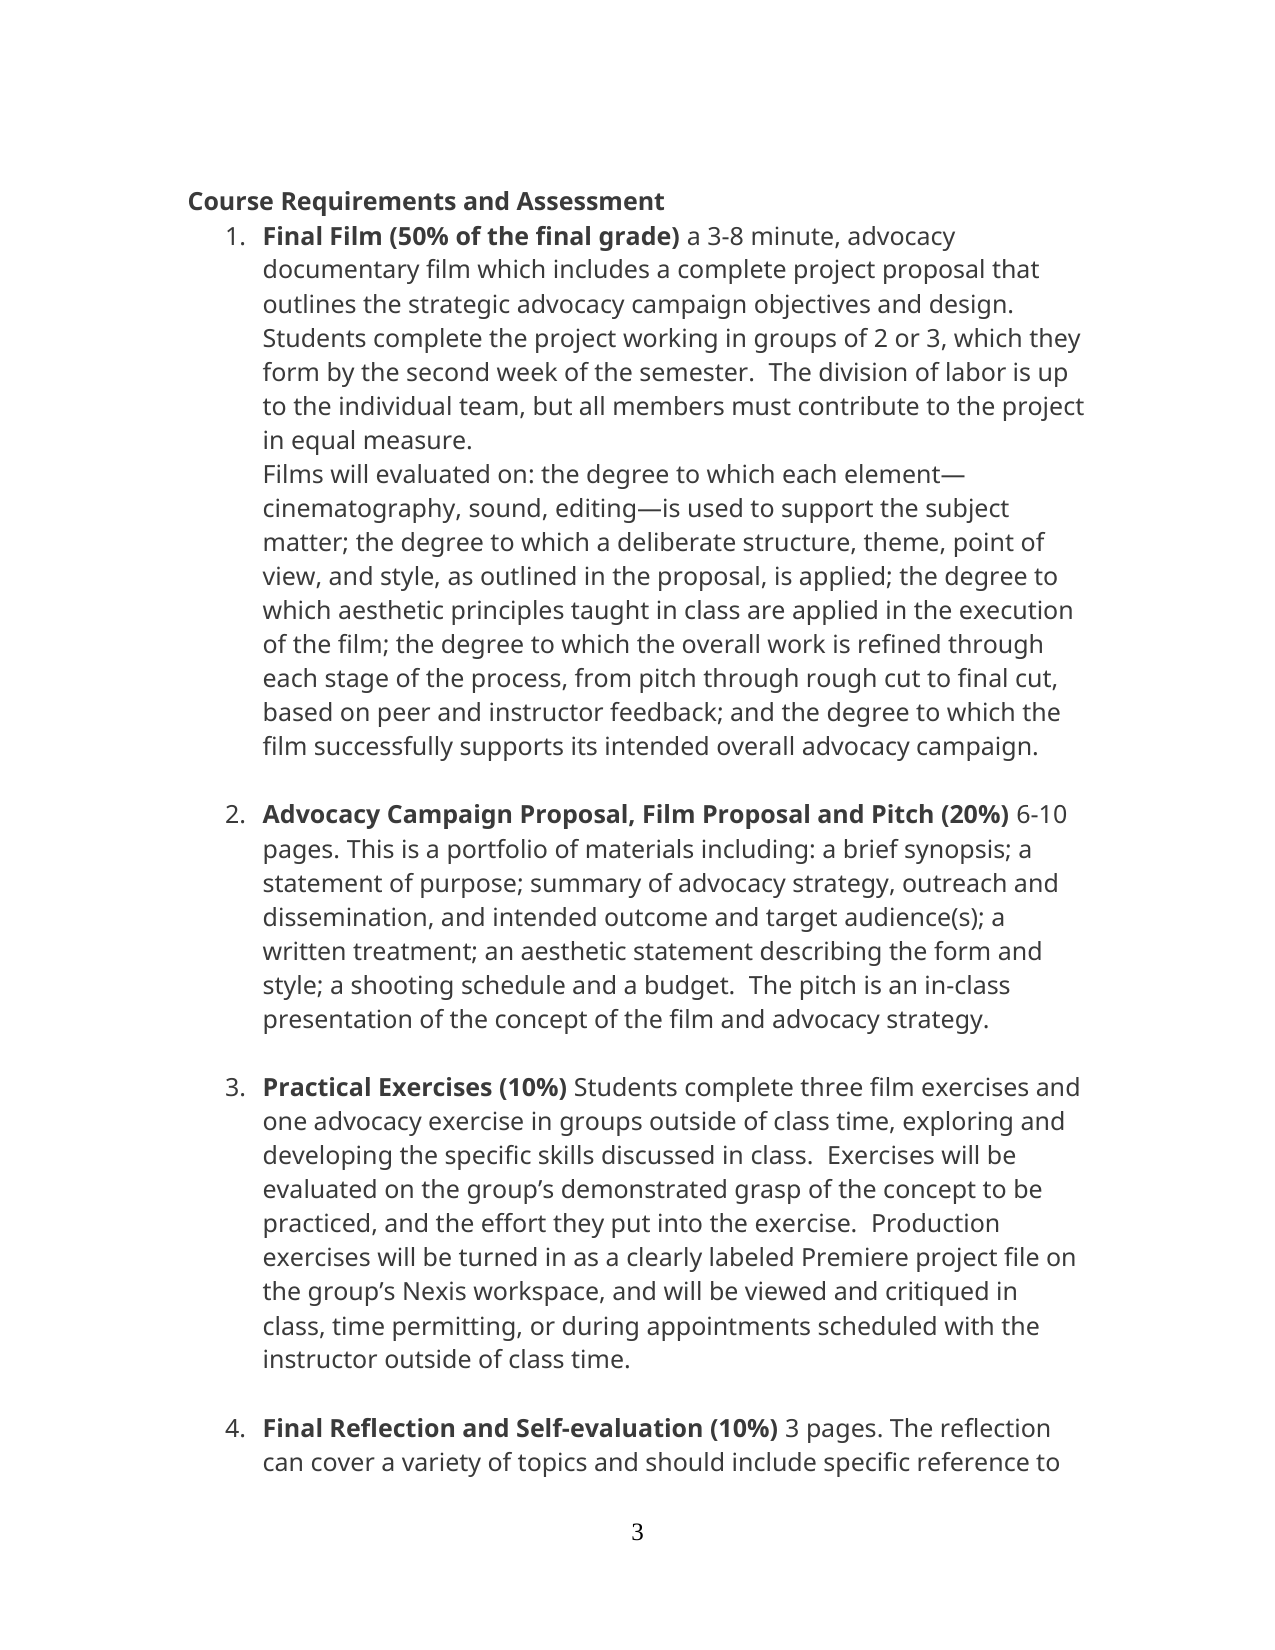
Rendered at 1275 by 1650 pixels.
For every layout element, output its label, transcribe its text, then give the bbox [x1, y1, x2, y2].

text Course Requirements and Assessment [187, 184, 1087, 218]
list Advocacy Campaign Proposal, Film Proposal and Pitch (20%) 6-10 pages. This is a portfolio of materials including: a brief synopsis; a statement of purpose; summary of advocacy strategy, outreach and dissemination, and intended outcome and target audience(s); a written treatment; an aesthetic statement describing the form and style; a shooting schedule and a budget. The pitch is an in-class presentation of the concept of the film and advocacy strategy. [225, 797, 1087, 1036]
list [225, 1410, 1087, 1478]
list Films will evaluated on: the degree to which each element—cinematography, sound, editing—is used to support the subject matter; the degree to which a deliberate structure, theme, point of view, and style, as outlined in the proposal, is applied; the degree to which aesthetic principles taught in class are applied in the execution of the film; the degree to which the overall work is refined through each stage of the process, from pitch through rough cut to final cut, based on peer and instructor feedback; and the degree to which the film successfully supports its intended overall advocacy campaign. [262, 457, 1087, 763]
list Final Film (50% of the final grade) a 3-8 minute, advocacy documentary film which includes a complete project proposal that outlines the strategic advocacy campaign objectives and design. Students complete the project working in groups of 2 or 3, which they form by the second week of the semester. The division of labor is up to the individual team, but all members must contribute to the project in equal measure. [225, 218, 1087, 457]
list Practical Exercises (10%) Students complete three film exercises and one advocacy exercise in groups outside of class time, exploring and developing the specific skills discussed in class. Exercises will be evaluated on the group’s demonstrated grasp of the concept to be practiced, and the effort they put into the exercise. Production exercises will be turned in as a clearly labeled Premiere project file on the group’s Nexis workspace, and will be viewed and critiqued in class, time permitting, or during appointments scheduled with the instructor outside of class time. [225, 1070, 1087, 1376]
